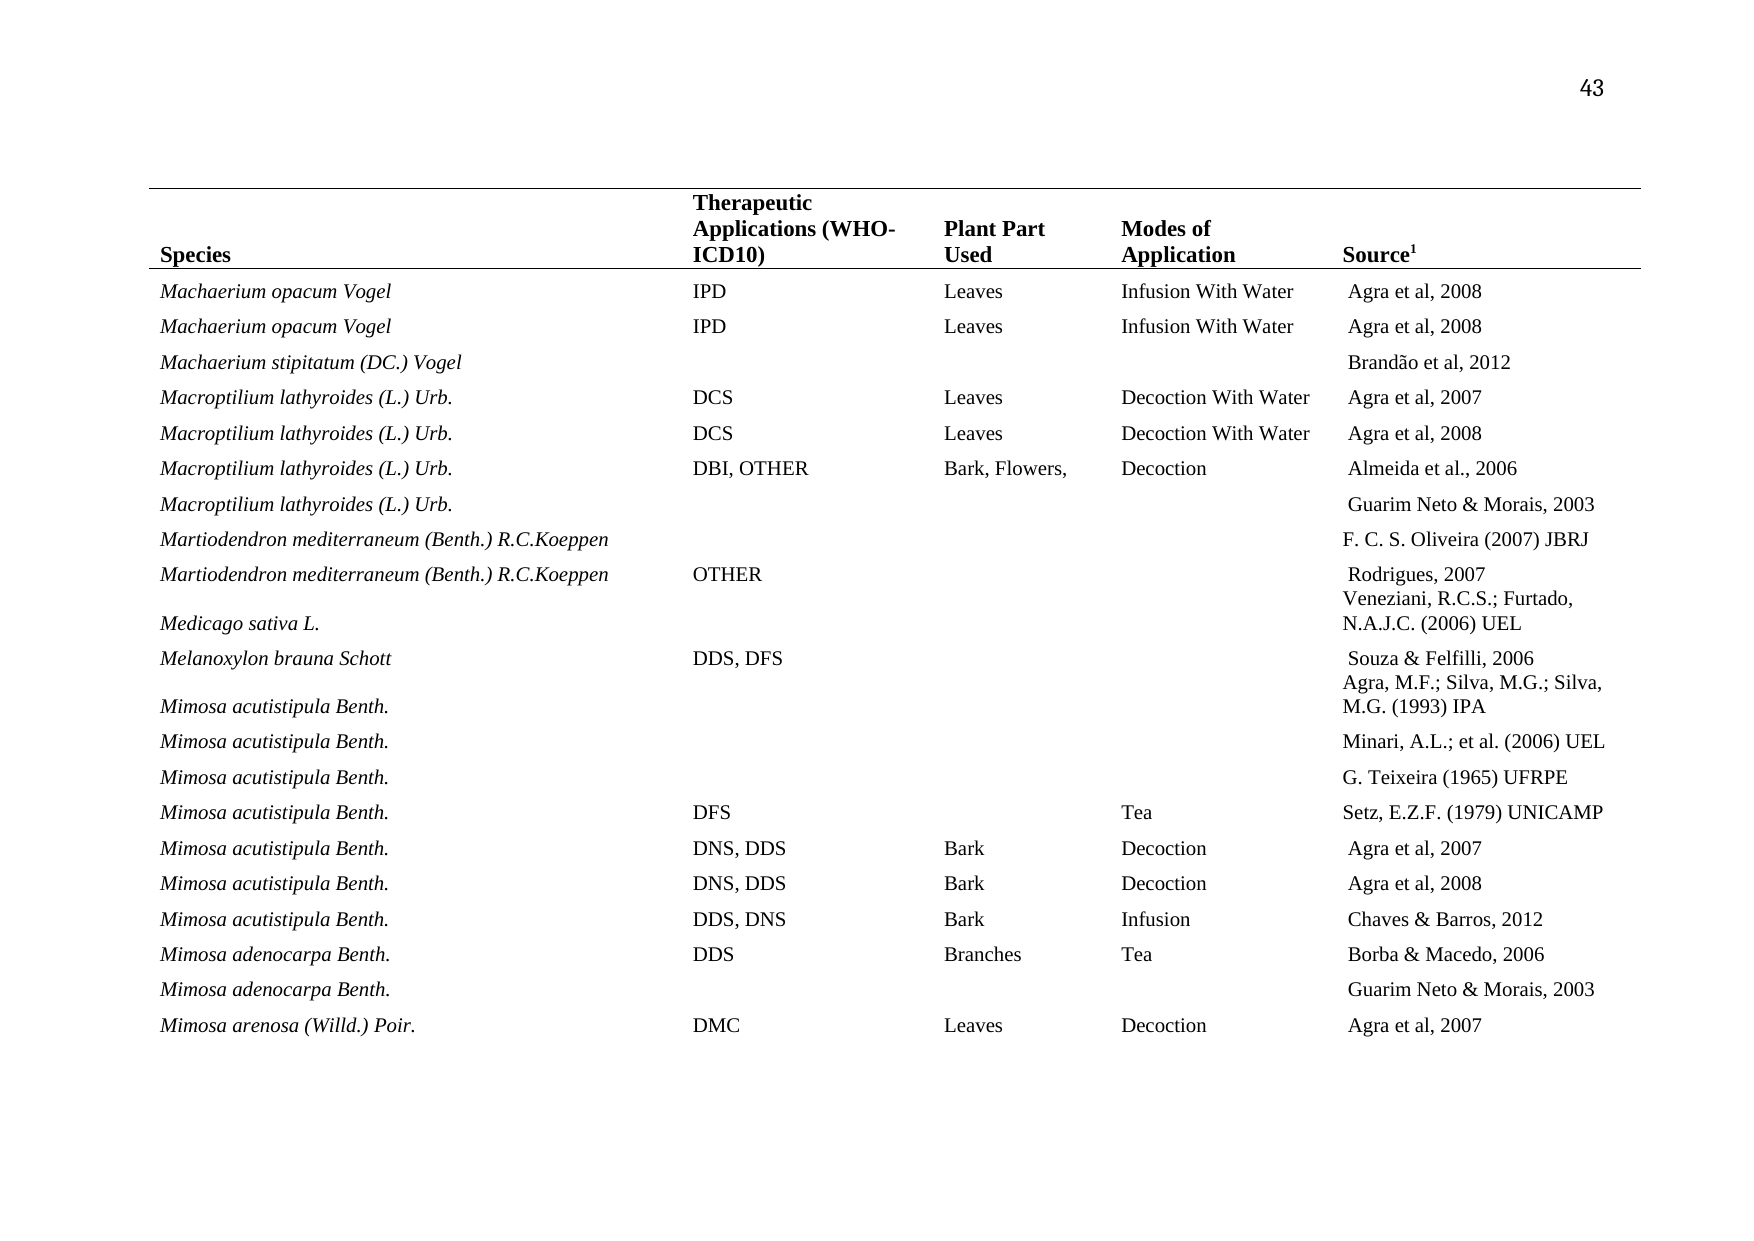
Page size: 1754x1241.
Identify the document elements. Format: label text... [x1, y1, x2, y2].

table_header Species [149, 189, 681, 268]
table_header Modes of Application [1110, 189, 1331, 268]
table_header Plant Part Used [933, 189, 1110, 268]
table_header Therapeutic Applications (WHO-ICD10) [681, 189, 933, 268]
table_header Source1 [1331, 189, 1641, 268]
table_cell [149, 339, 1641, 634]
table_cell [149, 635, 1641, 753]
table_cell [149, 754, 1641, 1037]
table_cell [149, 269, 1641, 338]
